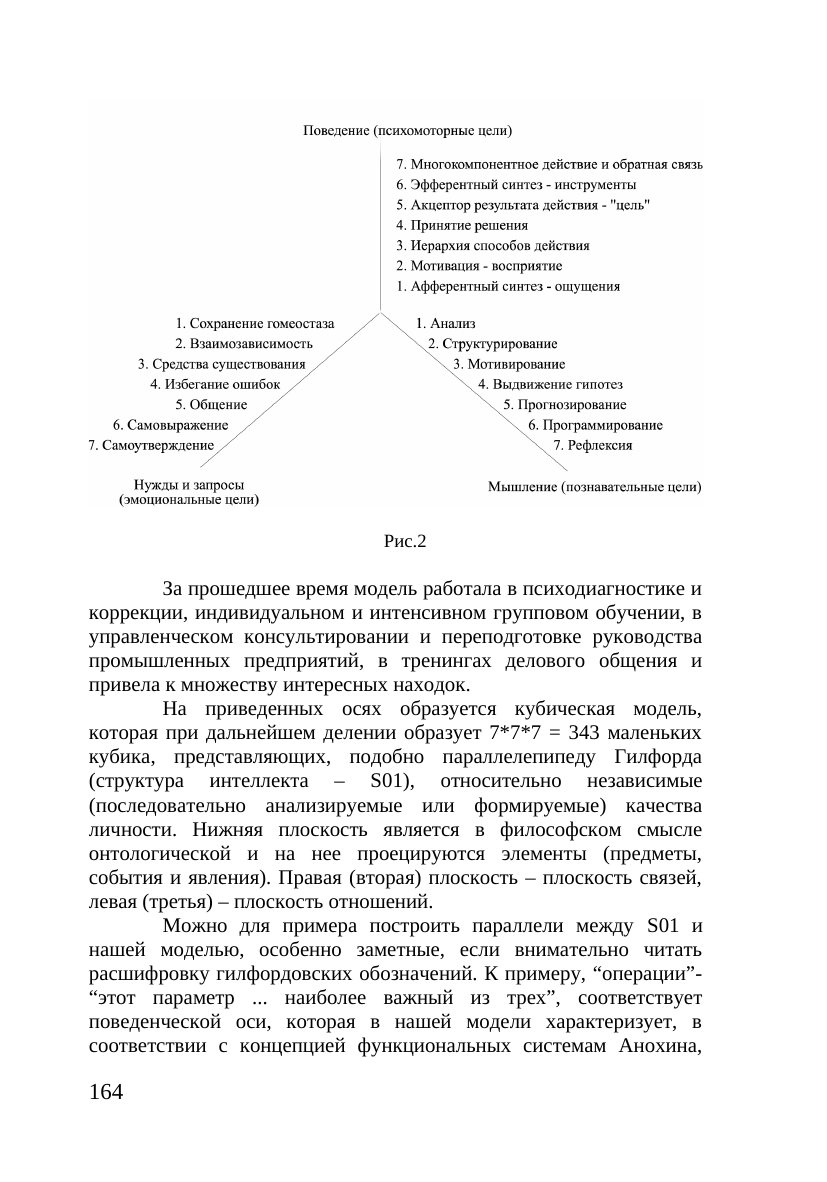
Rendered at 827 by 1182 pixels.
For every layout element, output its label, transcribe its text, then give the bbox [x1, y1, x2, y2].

text На приведенных осях образуется кубическая модель, которая при дальнейшем делении образует 7*7*7 = 343 маленьких кубика, представляющих, подобно параллелепипеду Гилфорда (структура интеллекта – S01), относительно независимые (последовательно анализируемые или формируемые) качества личности. Нижняя плоскость является в философском смысле онтологической и на нее проецируются элементы (предметы, события и явления). Правая (вторая) плоскость – плоскость связей, левая (третья) – плоскость отношений. [89, 696, 703, 913]
text Рис.2 [310, 530, 703, 552]
text За прошедшее время модель работала в психодиагностике и коррекции, индивидуальном и интенсивном групповом обучении, в управленческом консультировании и переподготовке руководства промышленных предприятий, в тренингах делового общения и привела к множеству интересных находок. [89, 576, 703, 696]
picture [88, 100, 703, 507]
